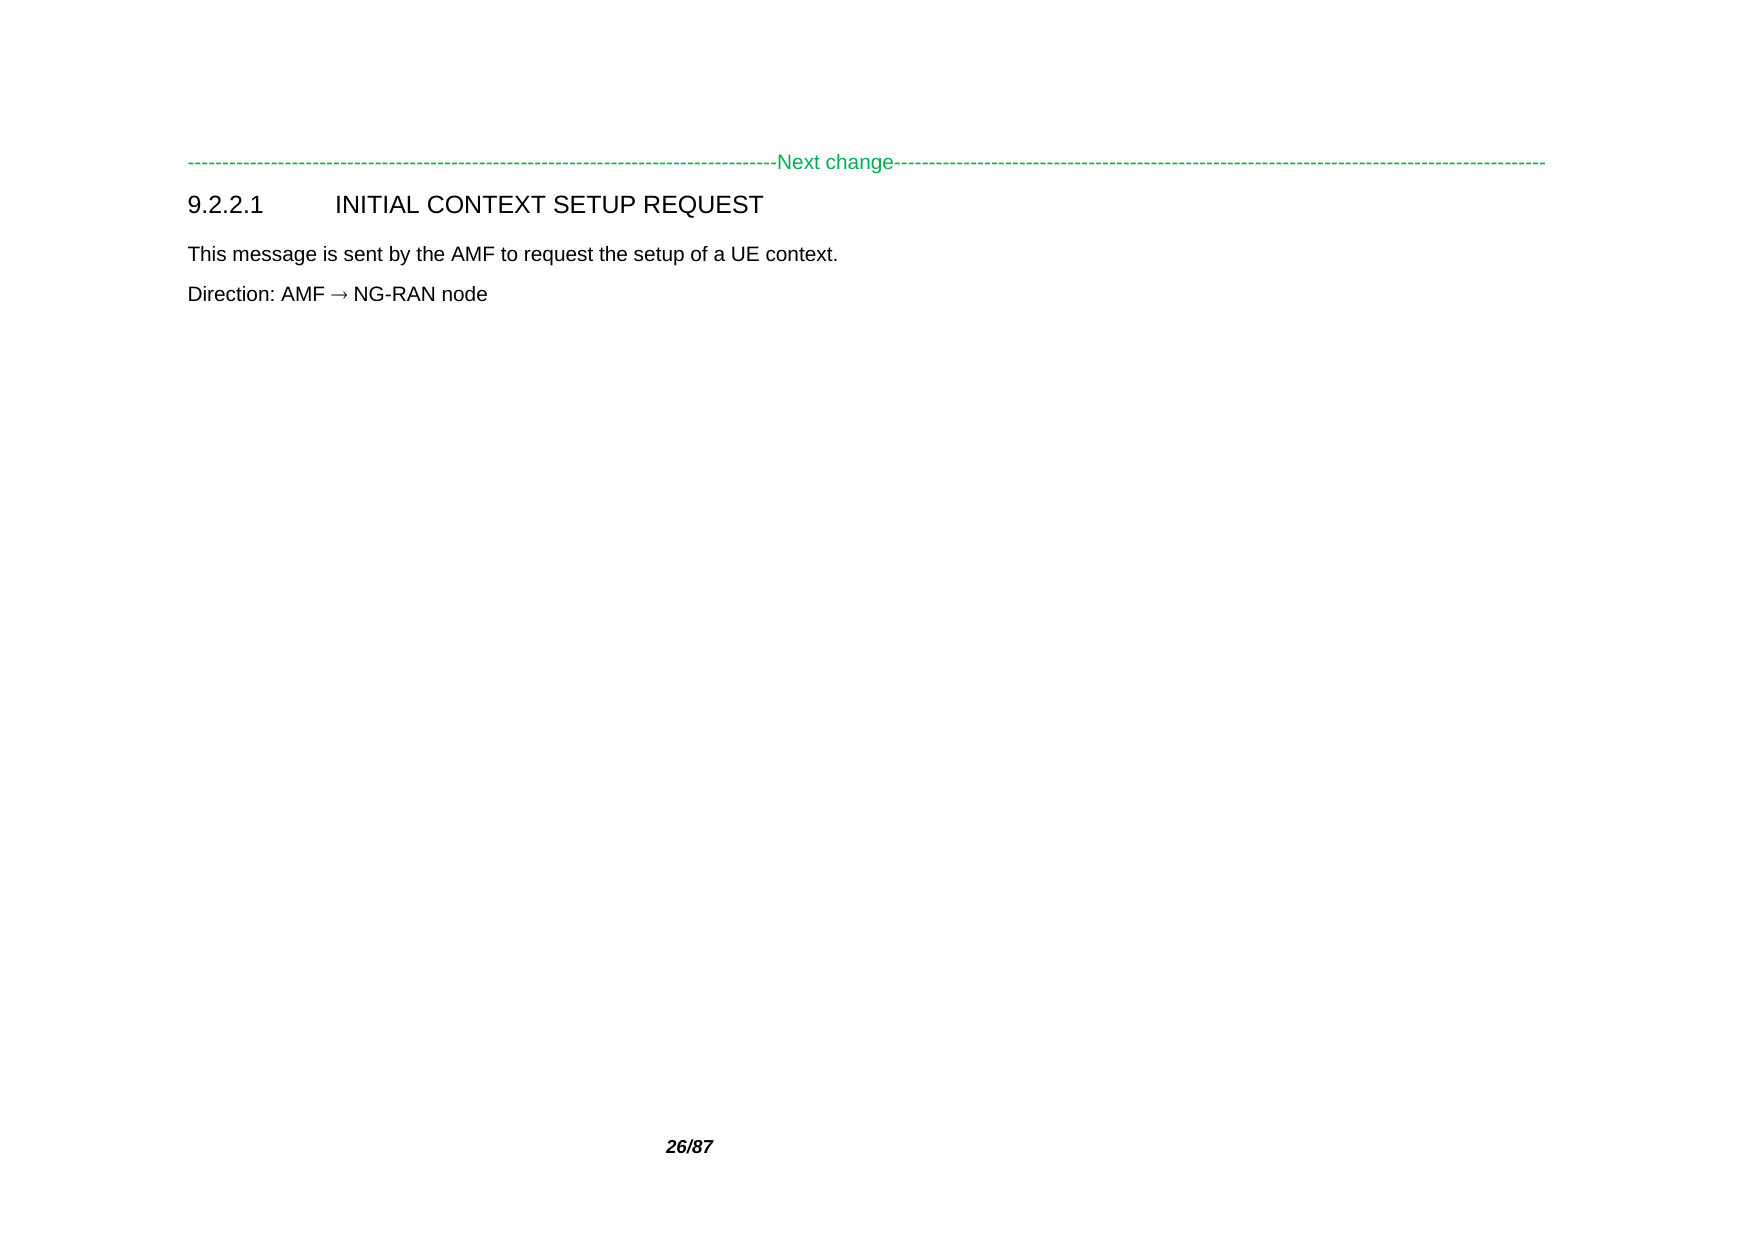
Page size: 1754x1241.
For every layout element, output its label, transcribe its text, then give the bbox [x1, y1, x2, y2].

text Direction: AMF NG-RAN node [187, 282, 1567, 306]
subtitle 9.2.2.1 INITIAL CONTEXT SETUP REQUEST [187, 190, 1567, 219]
text This message is sent by the AMF to request the setup of a UE context. [187, 242, 1567, 266]
text -------------------------------------------------------------------------------------Next change---------------------------------------------------------------------------------------------- [187, 150, 1567, 174]
